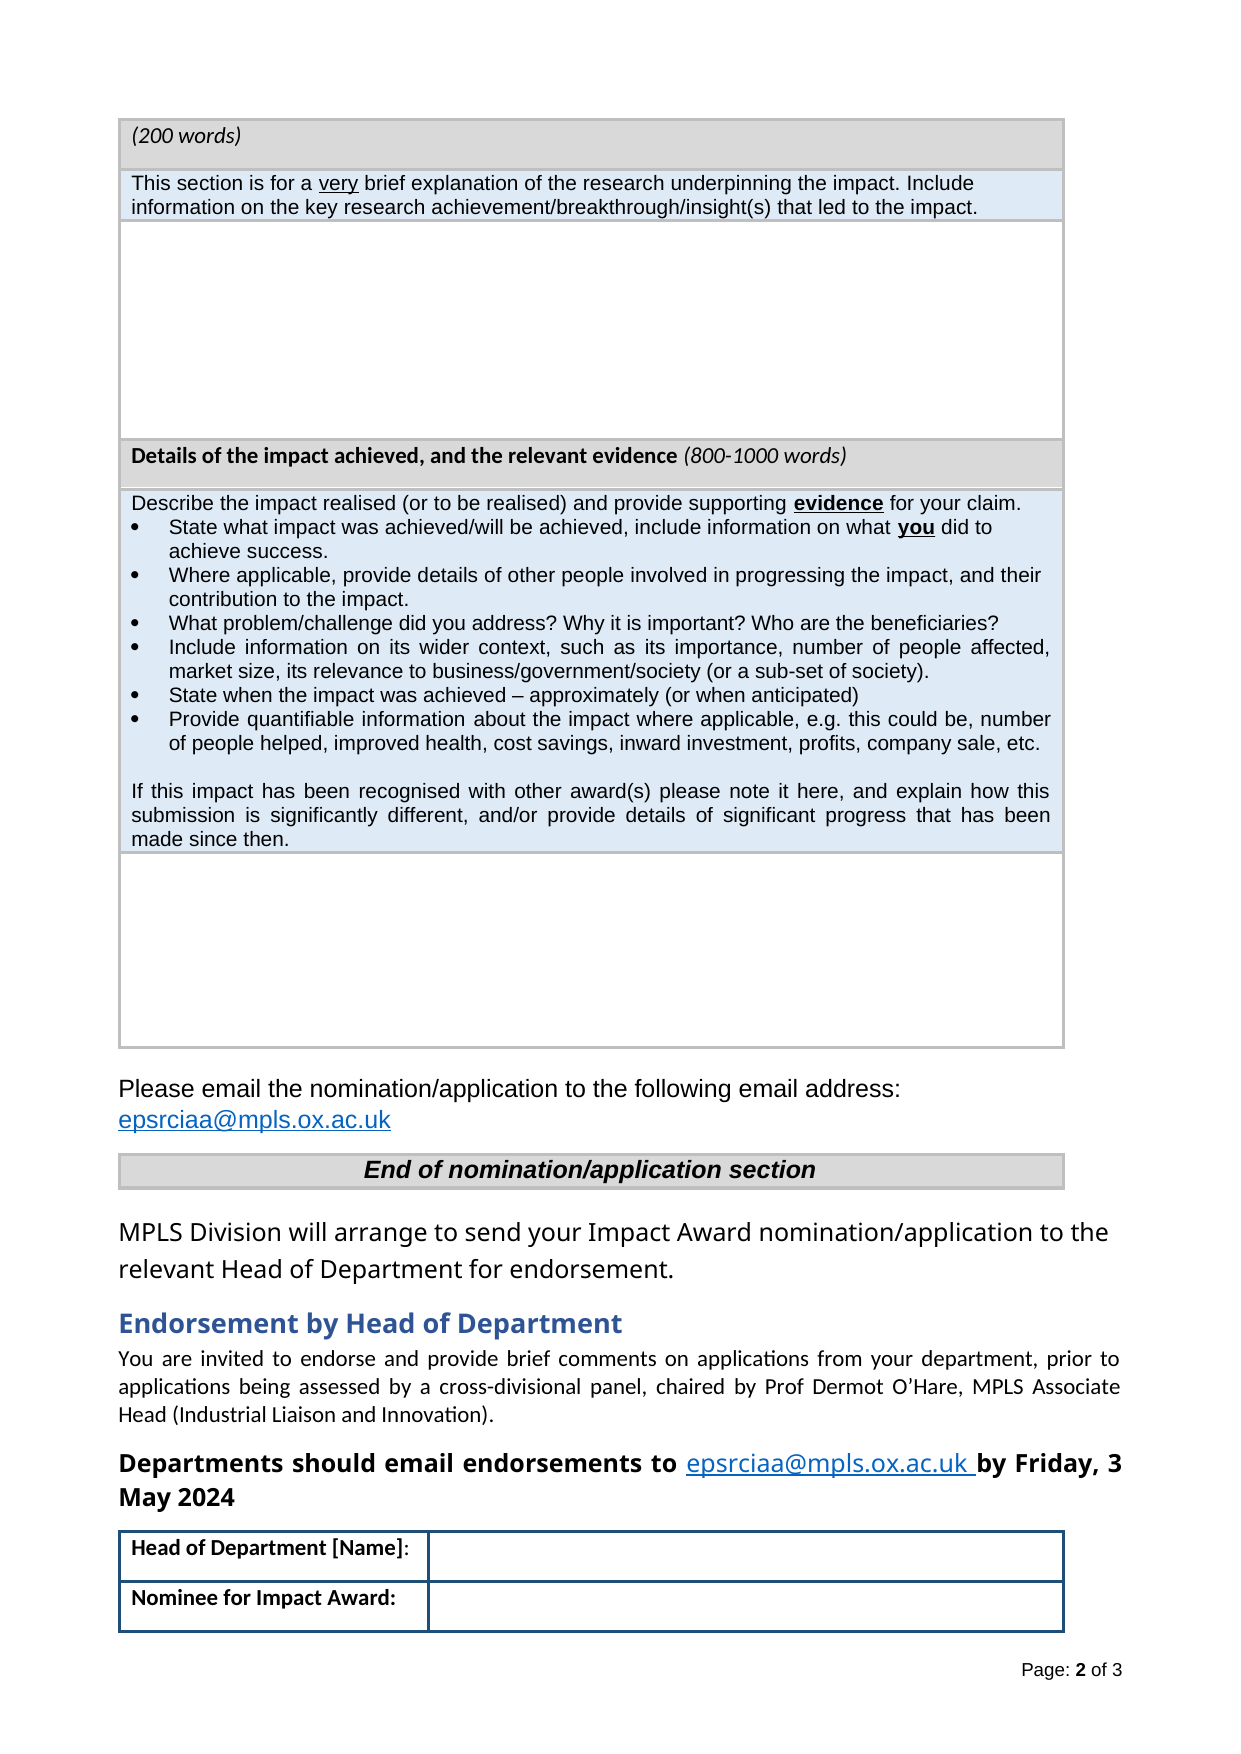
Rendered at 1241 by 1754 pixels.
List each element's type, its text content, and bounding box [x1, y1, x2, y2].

text MPLS Division will arrange to send your Impact Award nomination/application to the relevant Head of Department for endorsement. [118, 1214, 1122, 1285]
subtitle Endorsement by Head of Department [118, 1305, 1122, 1342]
table_cell Describe the impact realised (or to be realised) and provide supporting evidence for your claim. State what impact was achieved/will be achieved, include information on what you did to achieve success. Where applicable, provide details of other people involved in progressing the impact, and their contribution to the impact. What problem/challenge did you address? Why it is important? Who are the beneficiaries? Include information on its wider context, such as its importance, number of people affected, market size, its relevance to business/government/society (or a sub-set of society). State when the impact was achieved – approximately (or when anticipated) Provide quantifiable information about the impact where applicable, e.g. this could be, number of people helped, improved health, cost savings, inward investment, profits, company sale, etc. If this impact has been recognised with other award(s) please note it here, and explain how this submission is significantly different, and/or provide details of significant progress that has been made since then. [121, 491, 1062, 851]
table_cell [121, 121, 1062, 168]
table_cell [121, 854, 1062, 1046]
table_header Head of Department [Name]: [121, 1533, 427, 1580]
table_cell [430, 1583, 1062, 1630]
text Please email the nomination/application to the following email address: epsrciaa@mpls.ox.ac.uk [118, 1074, 1122, 1133]
text Departments should email endorsements to epsrciaa@mpls.ox.ac.uk by Friday, 3 May 2024 [118, 1445, 1122, 1513]
table_header End of nomination/application section [121, 1156, 1062, 1186]
text You are invited to endorse and provide brief comments on applications from your department, prior to applications being assessed by a cross-divisional panel, chaired by Prof Dermot O’Hare, MPLS Associate Head (Industrial Liaison and Innovation). [118, 1344, 1122, 1428]
table_cell [121, 222, 1062, 438]
table_header [430, 1533, 1062, 1580]
table_cell This section is for a very brief explanation of the research underpinning the impact. Include information on the key research achievement/breakthrough/insight(s) that led to the impact. [121, 171, 1062, 219]
table_cell Details of the impact achieved, and the relevant evidence (800-1000 words) [121, 441, 1062, 487]
table_cell Nominee for Impact Award: [121, 1583, 427, 1630]
